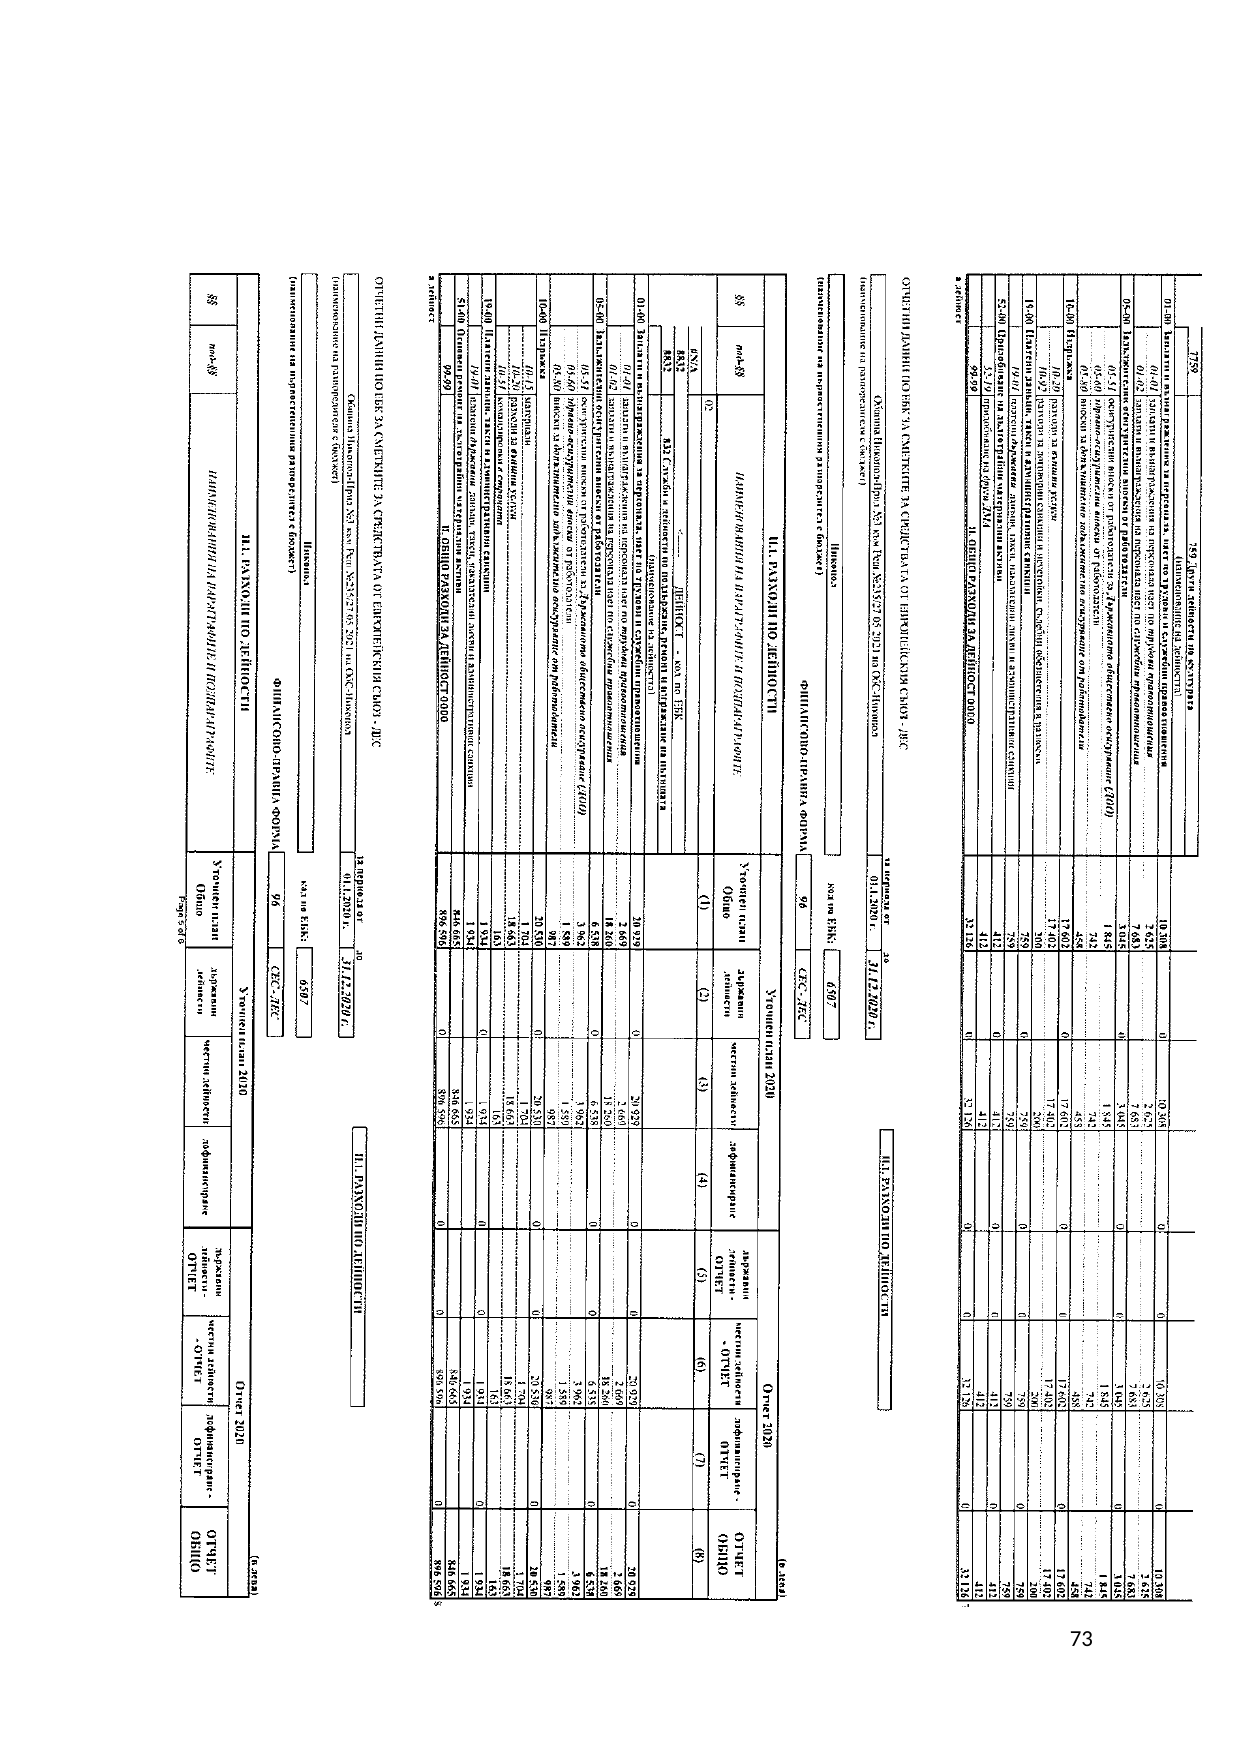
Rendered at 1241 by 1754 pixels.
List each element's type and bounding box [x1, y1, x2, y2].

picture [147, 147, 1239, 1607]
